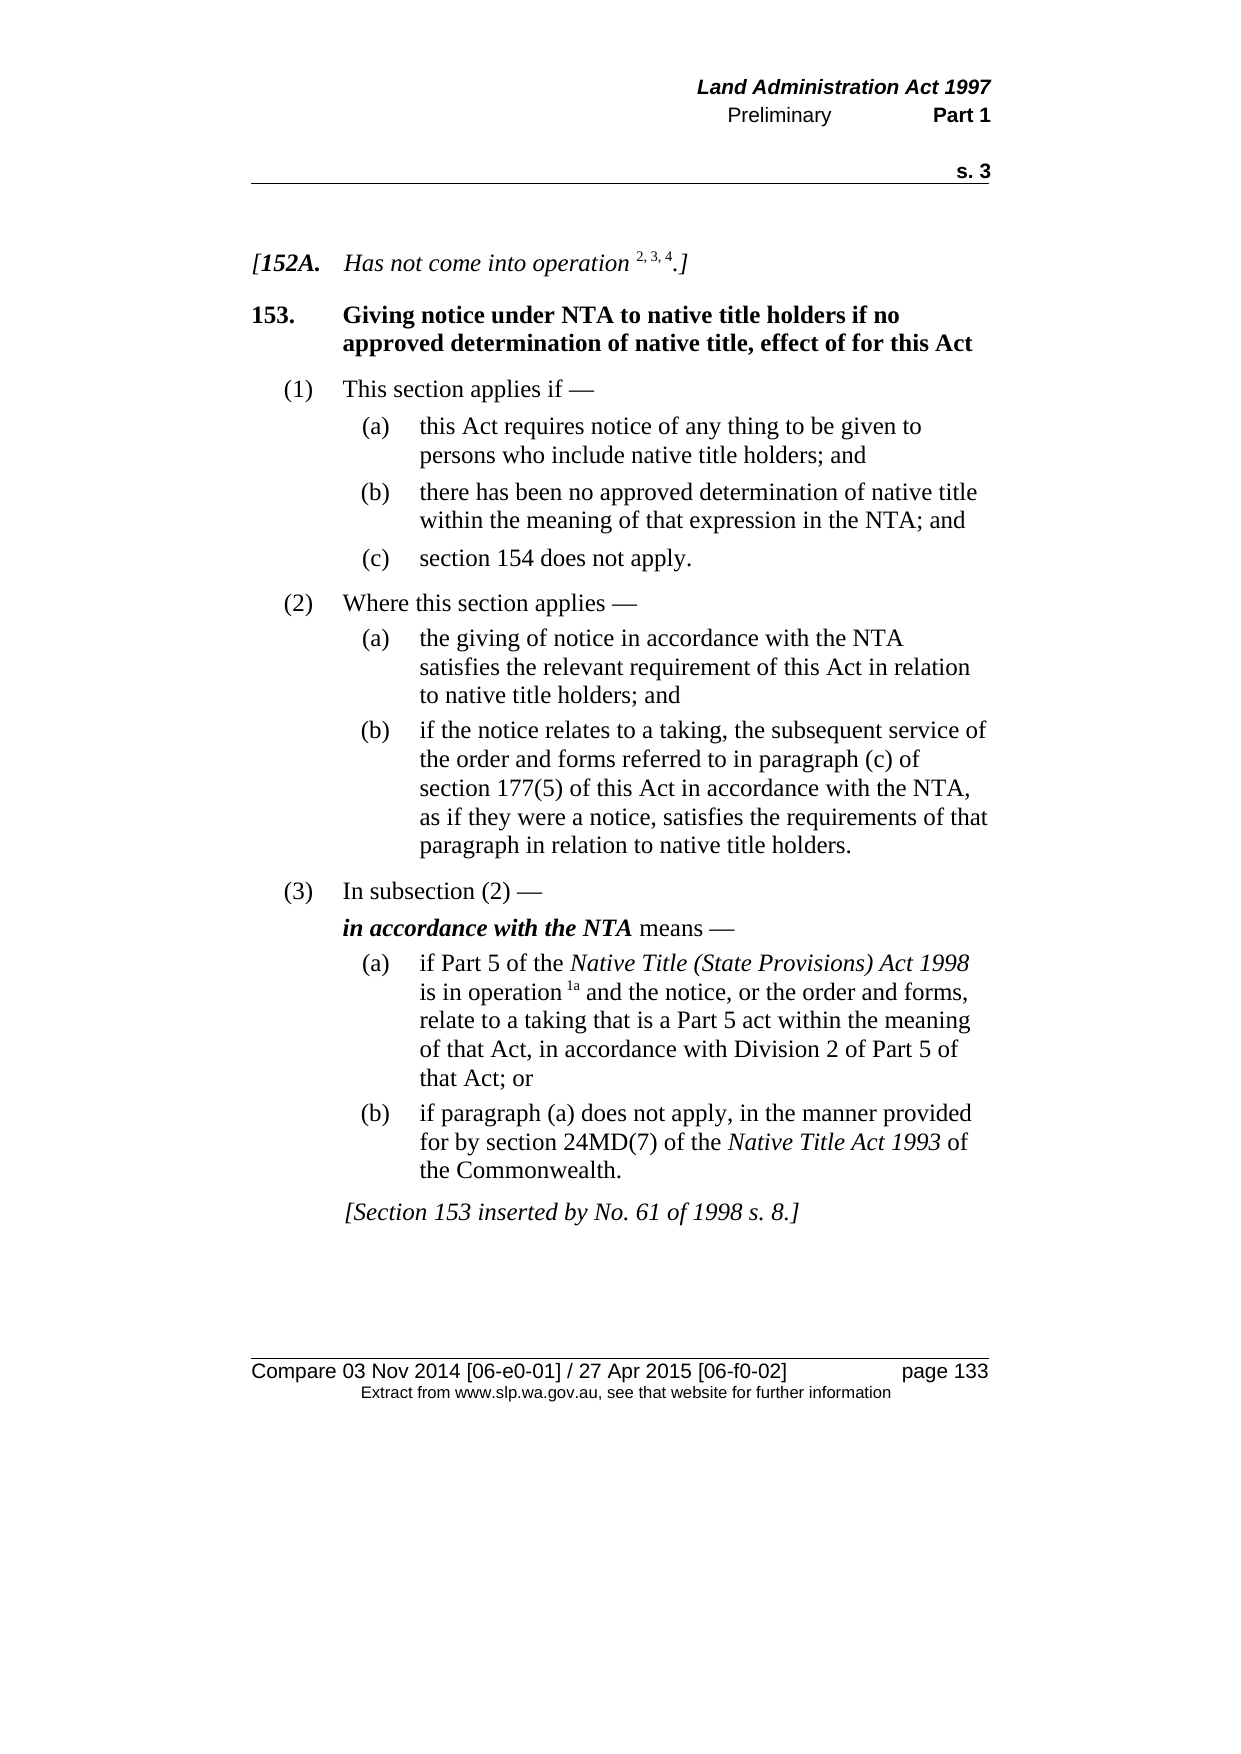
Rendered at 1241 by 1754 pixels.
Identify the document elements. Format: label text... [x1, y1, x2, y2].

text (a) the giving of notice in accordance with the NTA satisfies the relevant requirement of this Act in relation to native title holders; and [251, 623, 989, 709]
text in accordance with the NTA means — [251, 913, 989, 942]
text (a) if Part 5 of the Native Title (State Provisions) Act 1998 is in operation 1a and the notice, or the order and forms, relate to a taking that is a Part 5 act within the meaning of that Act, in accordance with Division 2 of Part 5 of that Act; or [251, 948, 989, 1092]
text (c) section 154 does not apply. [251, 543, 989, 571]
subtitle 153. Giving notice under NTA to native title holders if no approved determination of native title, effect of for this Act [251, 300, 989, 357]
text (1) This section applies if — [251, 374, 989, 403]
text (b) if paragraph (a) does not apply, in the manner provided for by section 24MD(7) of the Native Title Act 1993 of the Commonwealth. [251, 1098, 989, 1184]
text [Section 153 inserted by No. 61 of 1998 s. 8.] [251, 1197, 989, 1226]
text (b) if the notice relates to a taking, the subsequent service of the order and forms referred to in paragraph (c) of section 177(5) of this Act in accordance with the NTA, as if they were a notice, satisfies the requirements of that paragraph in relation to native title holders. [251, 716, 989, 859]
text (2) Where this section applies — [251, 588, 989, 617]
text [152A. Has not come into operation 2, 3, 4.] [251, 248, 989, 277]
text (b) there has been no approved determination of native title within the meaning of that expression in the NTA; and [251, 477, 989, 534]
text (3) In subsection (2) — [251, 876, 989, 905]
text (a) this Act requires notice of any thing to be given to persons who include native title holders; and [251, 411, 989, 468]
